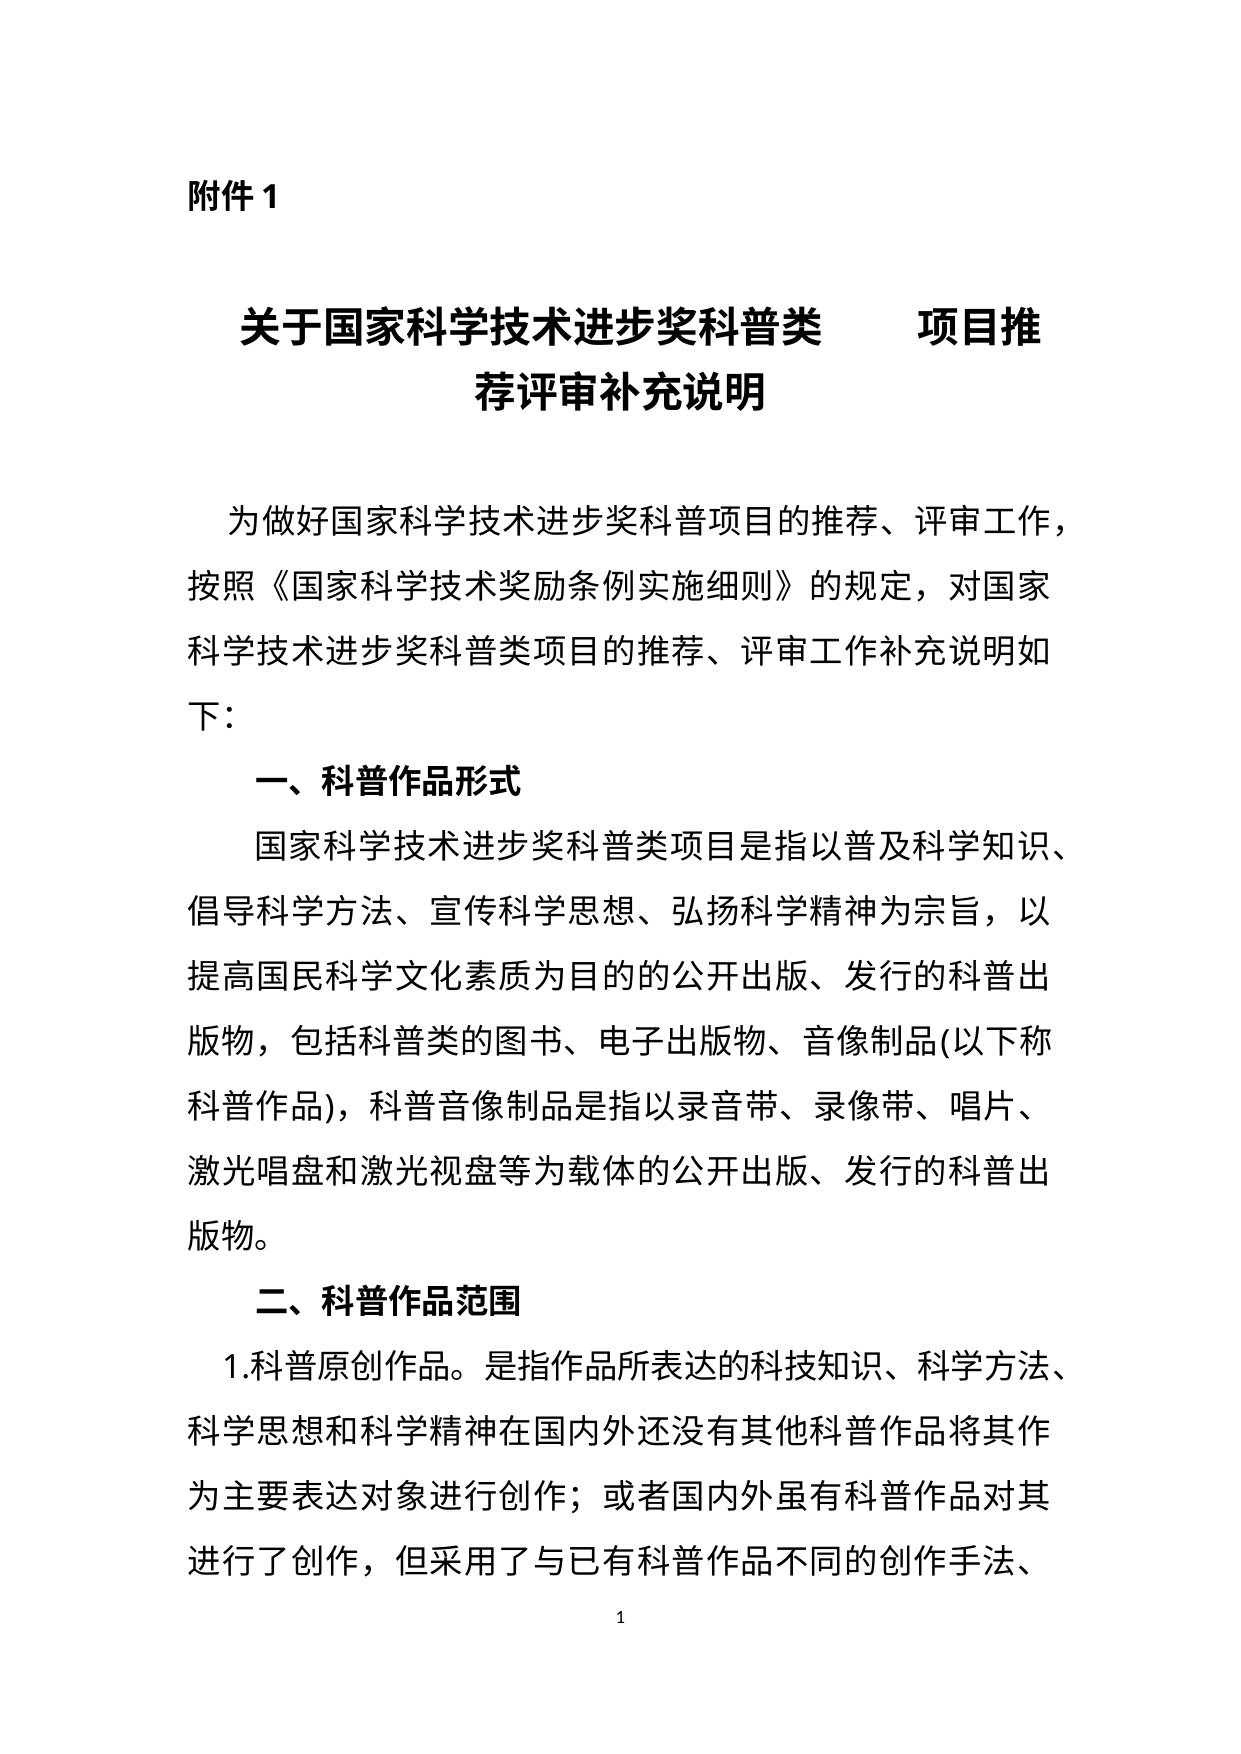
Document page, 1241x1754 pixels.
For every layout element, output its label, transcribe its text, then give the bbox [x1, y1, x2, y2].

text 附件1 [187, 162, 1053, 227]
text 一、科普作品形式 [187, 747, 1053, 812]
text 为做好国家科学技术进步奖科普项目的推荐、评审工作，按照《国家科学技术奖励条例实施细则》的规定，对国家科学技术进步奖科普类项目的推荐、评审工作补充说明如下： [187, 487, 1053, 747]
text 国家科学技术进步奖科普类项目是指以普及科学知识、倡导科学方法、宣传科学思想、弘扬科学精神为宗旨，以提高国民科学文化素质为目的的公开出版、发行的科普出版物，包括科普类的图书、电子出版物、音像制品(以下称科普作品)，科普音像制品是指以录音带、录像带、唱片、激光唱盘和激光视盘等为载体的公开出版、发行的科普出版物。 [187, 812, 1053, 1267]
text 关于国家科学技术进步奖科普类 项目推荐评审补充说明 [187, 292, 1053, 422]
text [187, 1332, 1053, 1592]
text 二、科普作品范围 [187, 1267, 1053, 1332]
